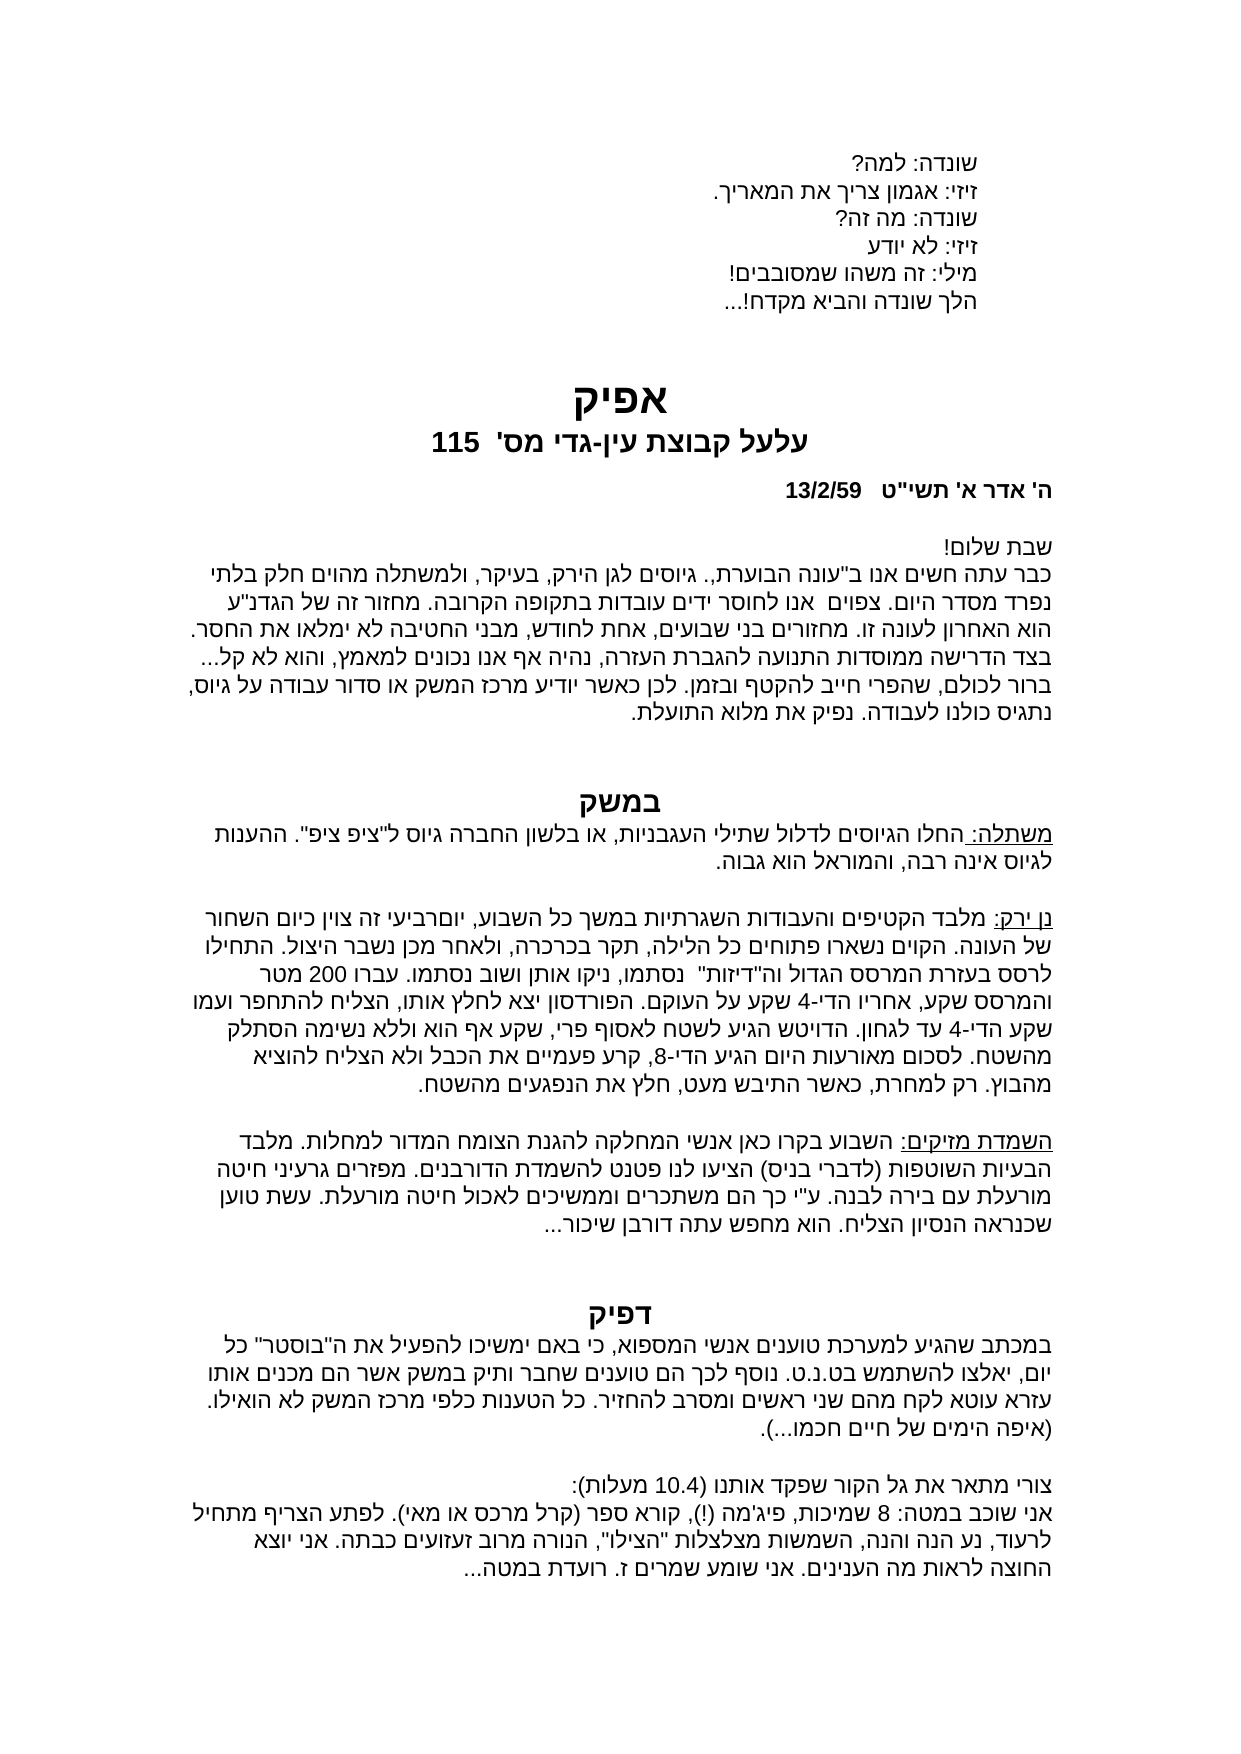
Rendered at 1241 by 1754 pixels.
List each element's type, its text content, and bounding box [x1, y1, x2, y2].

text שונדה: למה? [187, 150, 978, 176]
text נן ירק: מלבד הקטיפים והעבודות השגרתיות במשך כל השבוע, יוםרביעי זה צוין כיום השחור של העונה. הקוים נשארו פתוחים כל הלילה, תקר בכרכרה, ולאחר מכן נשבר היצול. התחילו לרסס בעזרת המרסס הגדול וה"דיזות" נסתמו, ניקו אותן ושוב נסתמו. עברו 200 מטר והמרסס שקע, אחריו הדי-4 שקע על העוקם. הפורדסון יצא לחלץ אותו, הצליח להתחפר ועמו שקע הדי-4 עד לגחון. הדויטש הגיע לשטח לאסוף פרי, שקע אף הוא וללא נשימה הסתלק מהשטח. לסכום מאורעות היום הגיע הדי-8, קרע פעמיים את הכבל ולא הצליח להוציא מהבוץ. רק למחרת, כאשר התיבש מעט, חלץ את הנפגעים מהשטח. [187, 905, 1053, 1097]
text אפיק [187, 374, 1053, 422]
text משתלה: החלו הגיוסים לדלול שתילי העגבניות, או בלשון החברה גיוס ל"ציפ ציפ". ההענות לגיוס אינה רבה, והמוראל הוא גבוה. [187, 821, 1053, 875]
text כבר עתה חשים אנו ב"עונה הבוערת,. גיוסים לגן הירק, בעיקר, ולמשתלה מהוים חלק בלתי נפרד מסדר היום. צפוים אנו לחוסר ידים עובדות בתקופה הקרובה. מחזור זה של הגדנ"ע הוא האחרון לעונה זו. מחזורים בני שבועים, אחת לחודש, מבני החטיבה לא ימלאו את החסר. בצד הדרישה ממוסדות התנועה להגברת העזרה, נהיה אף אנו נכונים למאמץ, והוא לא קל... [187, 561, 1053, 670]
text הלך שונדה והביא מקדח!... [187, 288, 978, 314]
text במשק [187, 786, 1053, 819]
text אני שוכב במטה: 8 שמיכות, פיג'מה (!), קורא ספר (קרל מרכס או מאי). לפתע הצריף מתחיל לרעוד, נע הנה והנה, השמשות מצלצלות "הצילו", הנורה מרוב זעזועים כבתה. אני יוצא החוצה לראות מה הענינים. אני שומע שמרים ז. רועדת במטה... [187, 1500, 1053, 1581]
text במכתב שהגיע למערכת טוענים אנשי המספוא, כי באם ימשיכו להפעיל את ה"בוסטר" כל יום, יאלצו להשתמש בט.נ.ט. נוסף לכך הם טוענים שחבר ותיק במשק אשר הם מכנים אותו עזרא עוטא לקח מהם שני ראשים ומסרב להחזיר. כל הטענות כלפי מרכז המשק לא הואילו. (איפה הימים של חיים חכמו...). [187, 1332, 1053, 1441]
text שבת שלום! [187, 533, 1053, 560]
text מילי: זה משהו שמסובבים! [187, 260, 978, 287]
text ה' אדר א' תשי"ט 13/2/59 [187, 477, 1053, 503]
text זיזי: אגמון צריך את המאריך. [187, 178, 978, 204]
text עלעל קבוצת עין-גדי מס' 115 [187, 425, 1053, 458]
text השמדת מזיקים: השבוע בקרו כאן אנשי המחלקה להגנת הצומח המדור למחלות. מלבד הבעיות השוטפות (לדברי בניס) הציעו לנו פטנט להשמדת הדורבנים. מפזרים גרעיני חיטה מורעלת עם בירה לבנה. ע"י כך הם משתכרים וממשיכים לאכול חיטה מורעלת. עשת טוען שכנראה הנסיון הצליח. הוא מחפש עתה דורבן שיכור... [187, 1128, 1053, 1237]
text זיזי: לא יודע [187, 233, 978, 259]
text שונדה: מה זה? [187, 205, 978, 232]
text דפיק [187, 1297, 1053, 1331]
text ברור לכולם, שהפרי חייב להקטף ובזמן. לכן כאשר יודיע מרכז המשק או סדור עבודה על גיוס, נתגיס כולנו לעבודה. נפיק את מלוא התועלת. [187, 672, 1053, 726]
text צורי מתאר את גל הקור שפקד אותנו (10.4 מעלות): [187, 1472, 1053, 1498]
